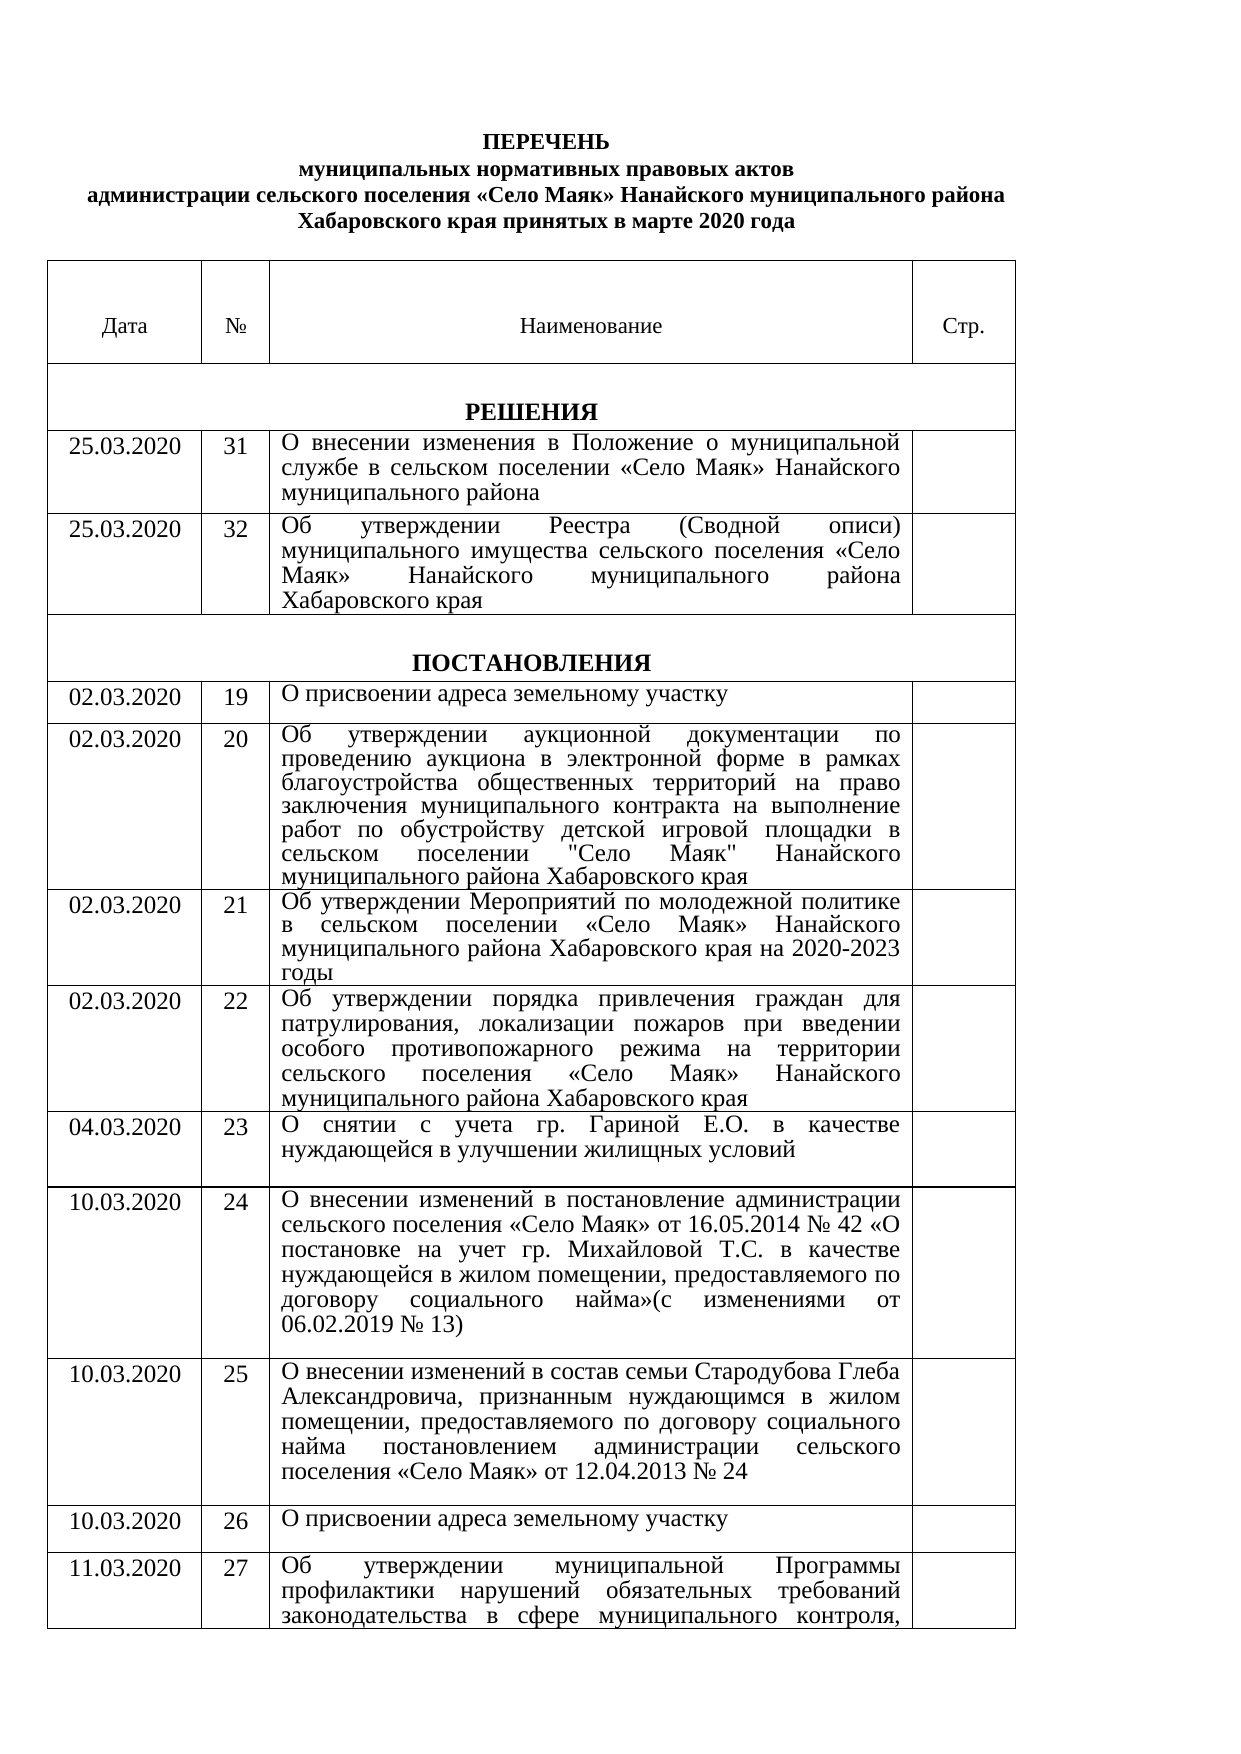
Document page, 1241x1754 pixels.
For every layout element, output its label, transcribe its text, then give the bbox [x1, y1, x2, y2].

table_header Стр. [913, 261, 1015, 363]
table_cell 02.03.2020 [48, 682, 201, 723]
table_cell О снятии с учета гр. Гариной Е.О. в качестве нуждающейся в улучшении жилищных условий [270, 1112, 912, 1186]
table_cell Об утверждении Мероприятий по молодежной политике в сельском поселении «Село Маяк» Нанайского муниципального района Хабаровского края на 2020-2023 годы [270, 890, 912, 985]
table_cell [913, 1112, 1015, 1186]
table_cell [913, 1359, 1015, 1505]
table_cell 25 [202, 1359, 269, 1505]
table_header Наименование [270, 261, 912, 363]
table_cell 27 [202, 1553, 269, 1628]
table_cell 02.03.2020 [48, 986, 201, 1111]
text ПЕРЕЧЕНЬ [59, 128, 1033, 154]
table_cell 02.03.2020 [48, 890, 201, 985]
table_cell [913, 724, 1015, 889]
table_cell Об утверждении Реестра (Сводной описи) муниципального имущества сельского поселения «Село Маяк» Нанайского муниципального района Хабаровского края [270, 514, 912, 614]
table_cell [913, 1553, 1015, 1628]
table_cell О присвоении адреса земельному участку [270, 1506, 912, 1552]
table_cell 26 [202, 1506, 269, 1552]
table_cell 24 [202, 1188, 269, 1358]
table_cell О внесении изменений в состав семьи Стародубова Глеба Александровича, признанным нуждающимся в жилом помещении, предоставляемого по договору социального найма постановлением администрации сельского поселения «Село Маяк» от 12.04.2013 № 24 [270, 1359, 912, 1505]
table_cell Об утверждении порядка привлечения граждан для патрулирования, локализации пожаров при введении особого противопожарного режима на территории сельского поселения «Село Маяк» Нанайского муниципального района Хабаровского края [270, 986, 912, 1111]
table_cell ПОСТАНОВЛЕНИЯ [48, 615, 1015, 681]
table_cell О внесении изменения в Положение о муниципальной службе в сельском поселении «Село Маяк» Нанайского муниципального района [270, 431, 912, 513]
table_header № [202, 261, 269, 363]
table_cell 10.03.2020 [48, 1188, 201, 1358]
table_cell [913, 986, 1015, 1111]
table_header Дата [48, 261, 201, 363]
table_cell 10.03.2020 [48, 1506, 201, 1552]
table_cell 04.03.2020 [48, 1112, 201, 1186]
table_cell 21 [202, 890, 269, 985]
table_cell О присвоении адреса земельному участку [270, 682, 912, 723]
table_cell 02.03.2020 [48, 724, 201, 889]
table_cell [913, 890, 1015, 985]
table_cell [913, 682, 1015, 723]
table_cell [913, 1188, 1015, 1358]
table_cell 19 [202, 682, 269, 723]
table_cell [913, 514, 1015, 614]
text муниципальных нормативных правовых актов [59, 154, 1033, 181]
table_cell 25.03.2020 [48, 514, 201, 614]
table_cell 32 [202, 514, 269, 614]
table_cell РЕШЕНИЯ [48, 364, 1015, 430]
table_cell 22 [202, 986, 269, 1111]
table_cell 11.03.2020 [48, 1553, 201, 1628]
text администрации сельского поселения «Село Маяк» Нанайского муниципального района Хабаровского края принятых в марте 2020 года [59, 181, 1033, 234]
table_cell 20 [202, 724, 269, 889]
table_cell [913, 431, 1015, 513]
table_cell [913, 1506, 1015, 1552]
table_cell 10.03.2020 [48, 1359, 201, 1505]
table_cell 25.03.2020 [48, 431, 201, 513]
table_cell 23 [202, 1112, 269, 1186]
table_cell 31 [202, 431, 269, 513]
table_cell О внесении изменений в постановление администрации сельского поселения «Село Маяк» от 16.05.2014 № 42 «О постановке на учет гр. Михайловой Т.С. в качестве нуждающейся в жилом помещении, предоставляемого по договору социального найма»(с изменениями от 06.02.2019 № 13) [270, 1188, 912, 1358]
table_cell Об утверждении аукционной документации по проведению аукциона в электронной форме в рамках благоустройства общественных территорий на право заключения муниципального контракта на выполнение работ по обустройству детской игровой площадки в сельском поселении "Село Маяк" Нанайского муниципального района Хабаровского края [270, 724, 912, 889]
